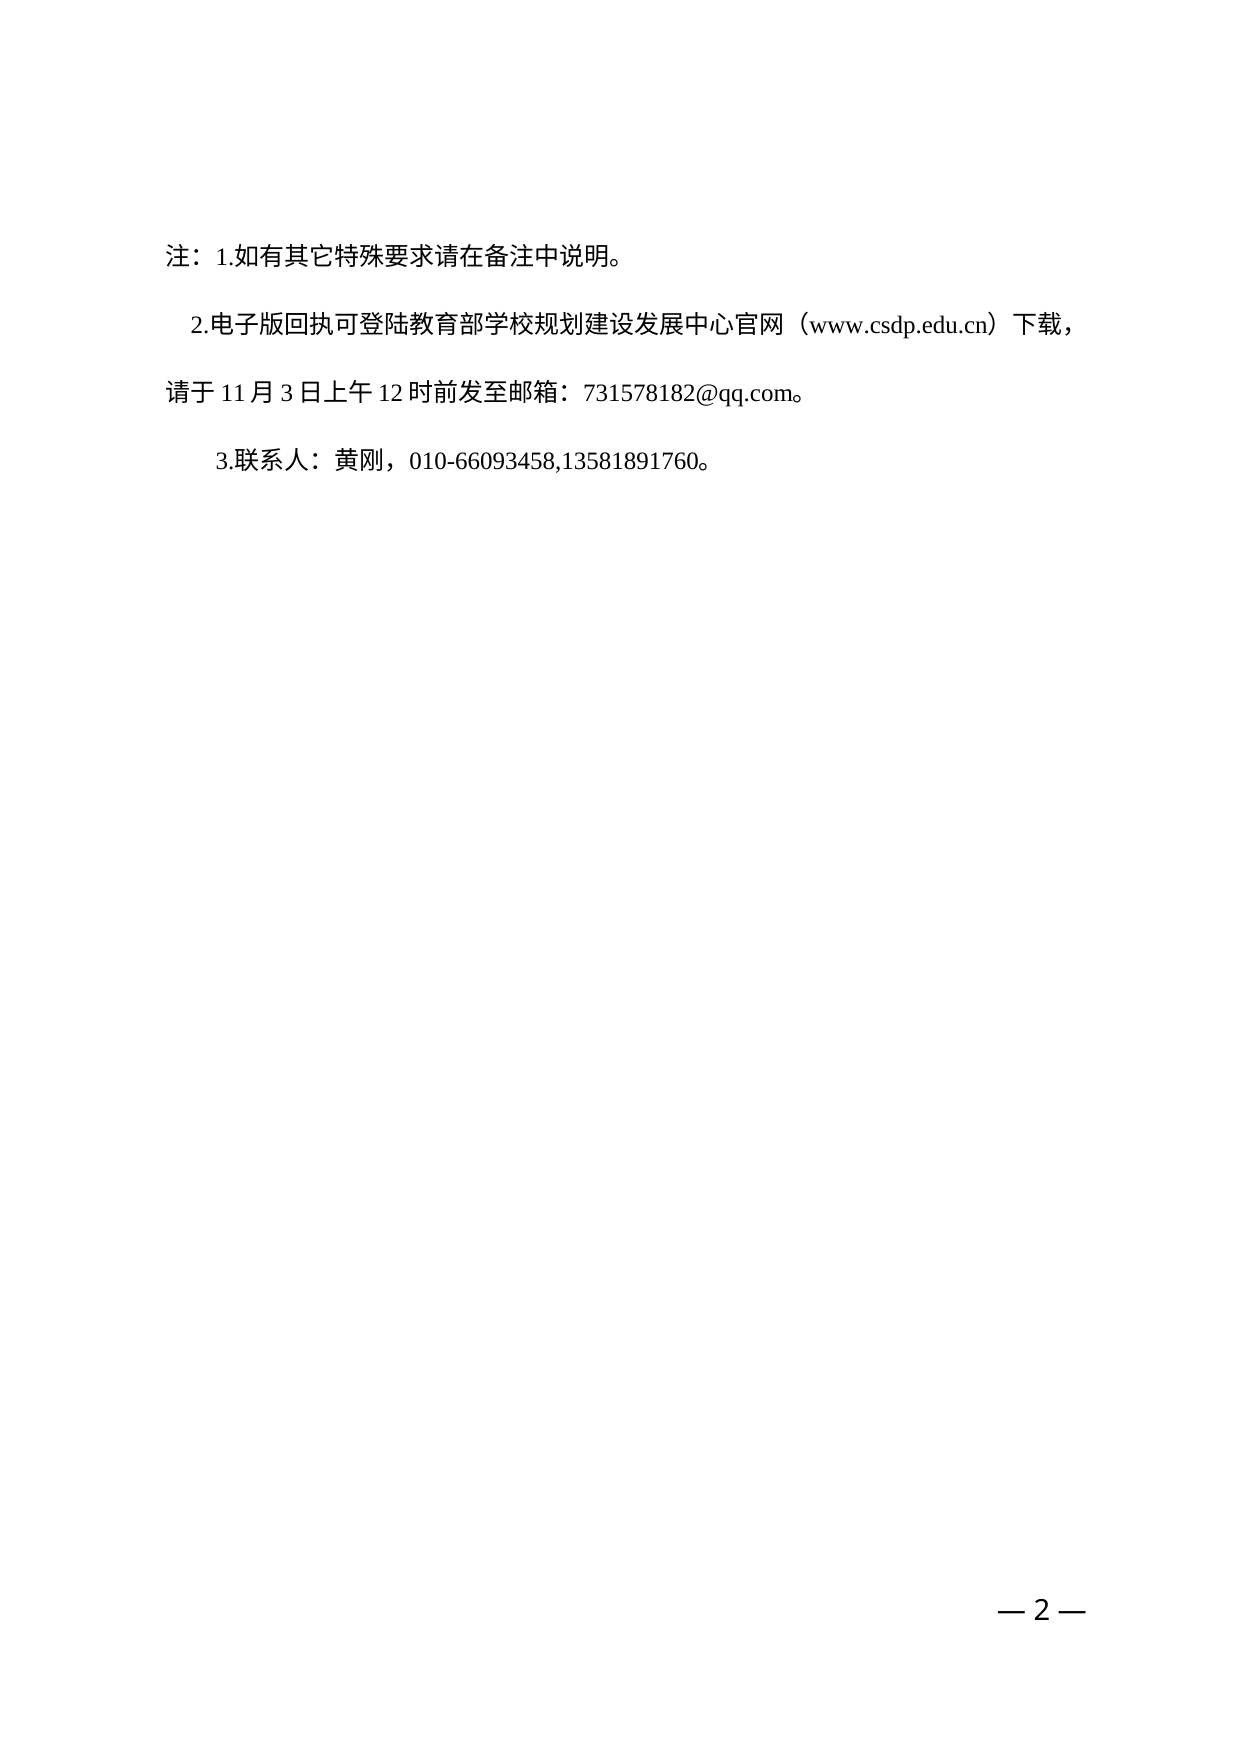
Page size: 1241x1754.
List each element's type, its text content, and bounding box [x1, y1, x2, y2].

text 注：1.如有其它特殊要求请在备注中说明。 [165, 221, 1087, 288]
text 2.电子版回执可登陆教育部学校规划建设发展中心官网（www.csdp.edu.cn）下载，请于11月3日上午12时前发至邮箱：731578182@qq.com。 [165, 288, 1087, 424]
text 3.联系人：黄刚，010-66093458,13581891760。 [165, 424, 1087, 492]
